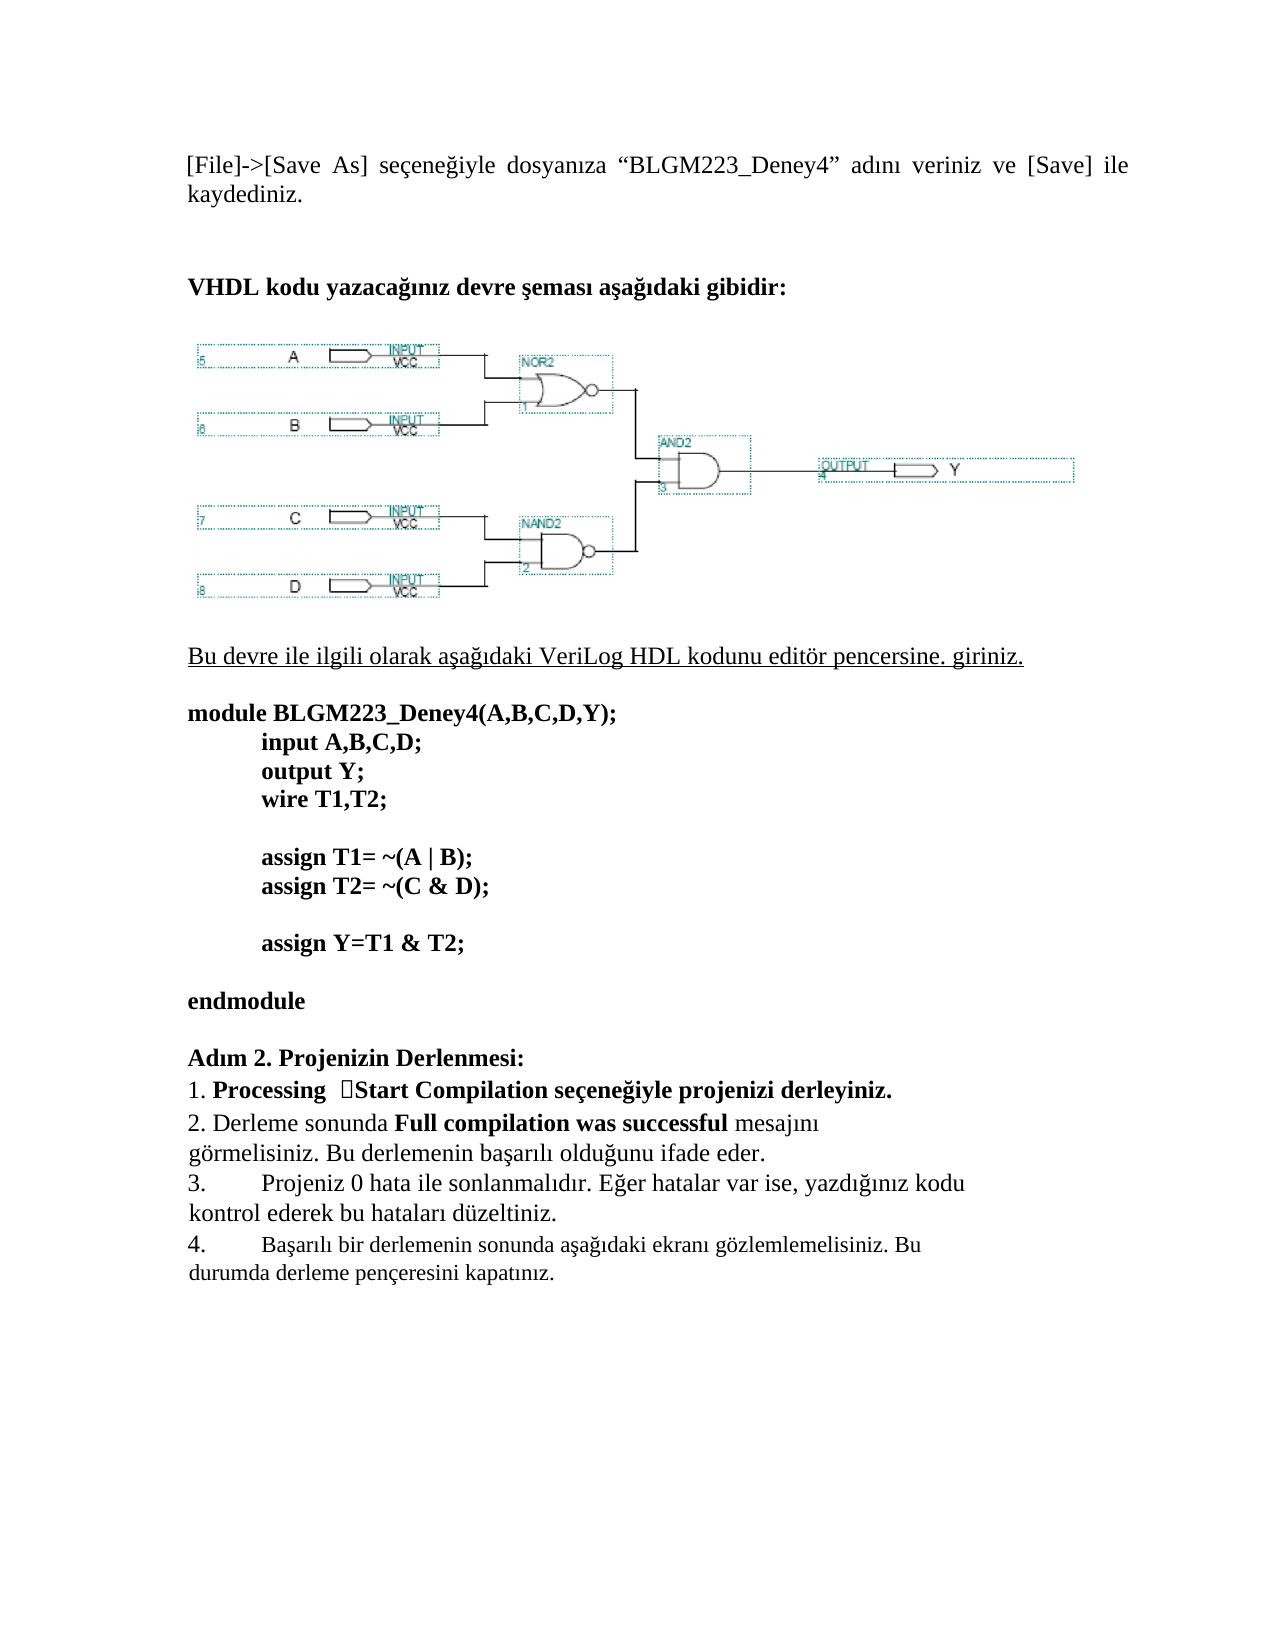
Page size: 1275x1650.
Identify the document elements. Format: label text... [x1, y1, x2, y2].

text wire T1,T2; [187, 784, 1088, 813]
text 2. Derleme sonunda Full compilation was successful mesajını görmelisiniz. Bu derlemenin başarılı olduğunu ifade eder. [187, 1108, 927, 1167]
text endmodule [187, 986, 1088, 1014]
picture [187, 330, 1088, 609]
list Projeniz 0 hata ile sonlanmalıdır. Eğer hatalar var ise, yazdığınız kodu kontrol ederek bu hataları düzeltiniz. [187, 1168, 995, 1227]
list Başarılı bir derlemenin sonunda aşağıdaki ekranı gözlemlemelisiniz. Bu durumda derleme pençeresini kapatınız. [187, 1229, 995, 1285]
text assign T2= ~(C & D); [187, 871, 1088, 899]
text assign Y=T1 & T2; [187, 928, 1088, 957]
text input A,B,C,D; [187, 727, 1088, 756]
text VHDL kodu yazacağınız devre şeması aşağıdaki gibidir: [187, 272, 1130, 301]
text [File]->[Save As] seçeneğiyle dosyanıza “BLGM223_Deney4” adını veriniz ve [Save] ile kaydediniz. [186, 150, 1130, 208]
text Adım 2. Projenizin Derlenmesi: [187, 1043, 1088, 1072]
text assign T1= ~(A | B); [187, 842, 1088, 871]
text 1. Processing Start Compilation seçeneğiyle projenizi derleyiniz. [187, 1072, 927, 1106]
text output Y; [187, 756, 1088, 784]
text module BLGM223_Deney4(A,B,C,D,Y); [187, 698, 1088, 727]
text Bu devre ile ilgili olarak aşağıdaki VeriLog HDL kodunu editör pencersine. giriniz. [187, 641, 1130, 669]
